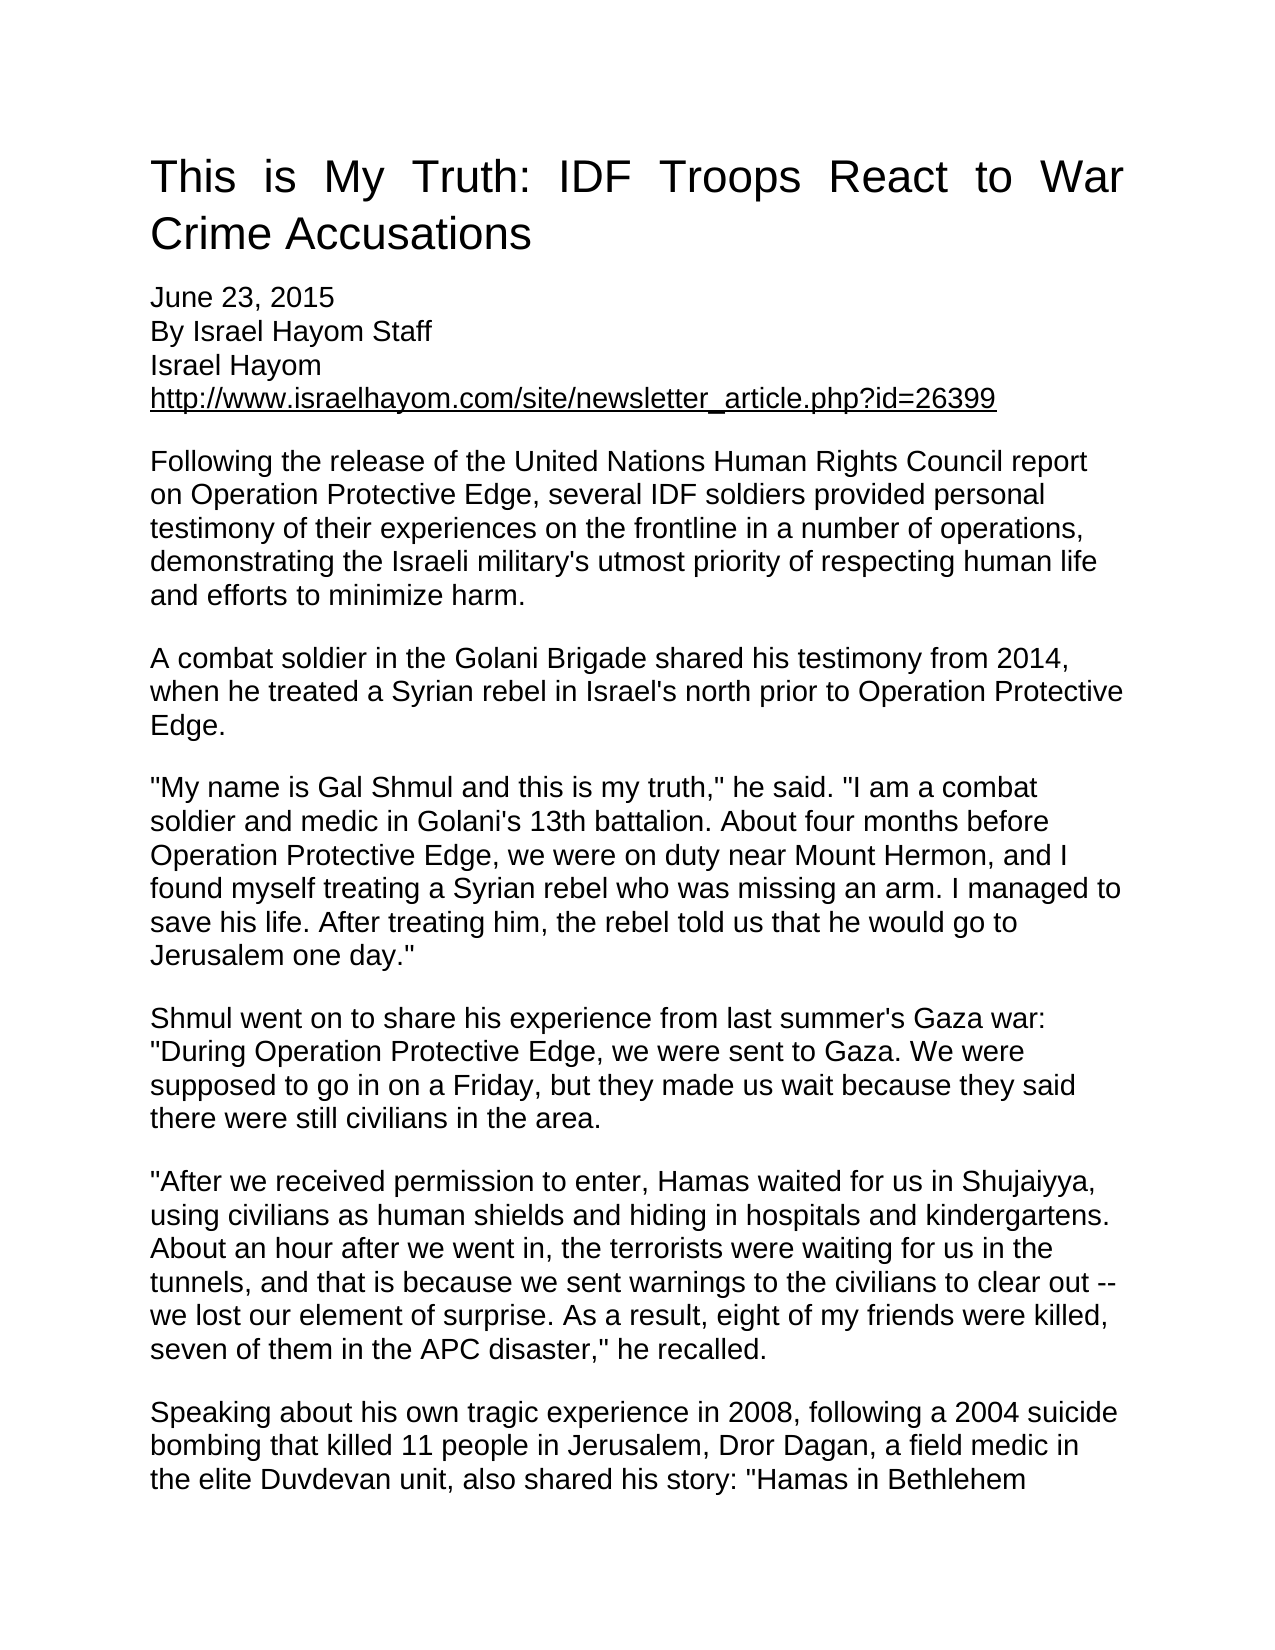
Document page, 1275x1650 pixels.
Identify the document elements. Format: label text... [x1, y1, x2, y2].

text "After we received permission to enter, Hamas waited for us in Shujaiyya, using civilians as human shields and hiding in hospitals and kindergartens. About an hour after we went in, the terrorists were waiting for us in the tunnels, and that is because we sent warnings to the civilians to clear out -- we lost our element of surprise. As a result, eight of my friends were killed, seven of them in the APC disaster," he recalled. [150, 1164, 1125, 1365]
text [150, 1394, 1125, 1495]
text Following the release of the United Nations Human Rights Council report on Operation Protective Edge, several IDF soldiers provided personal testimony of their experiences on the frontline in a number of operations, demonstrating the Israeli military's utmost priority of respecting human life and efforts to minimize harm. [150, 444, 1125, 611]
text This is My Truth: IDF Troops React to War Crime Accusations [150, 150, 1125, 259]
text "My name is Gal Shmul and this is my truth," he said. "I am a combat soldier and medic in Golani's 13th battalion. About four months before Operation Protective Edge, we were on duty near Mount Hermon, and I found myself treating a Syrian rebel who was missing an arm. I managed to save his life. After treating him, the rebel told us that he would go to Jerusalem one day." [150, 770, 1125, 972]
text By Israel Hayom Staff [150, 314, 1125, 347]
text A combat soldier in the Golani Brigade shared his testimony from 2014, when he treated a Syrian rebel in Israel's north prior to Operation Protective Edge. [150, 641, 1125, 741]
text Shmul went on to share his experience from last summer's Gaza war: "During Operation Protective Edge, we were sent to Gaza. We were supposed to go in on a Friday, but they made us wait because they said there were still civilians in the area. [150, 1001, 1125, 1135]
text June 23, 2015 [150, 280, 1125, 314]
text Israel Hayom [150, 347, 1125, 381]
text http://www.israelhayom.com/site/newsletter_article.php?id=26399 [150, 381, 1125, 414]
